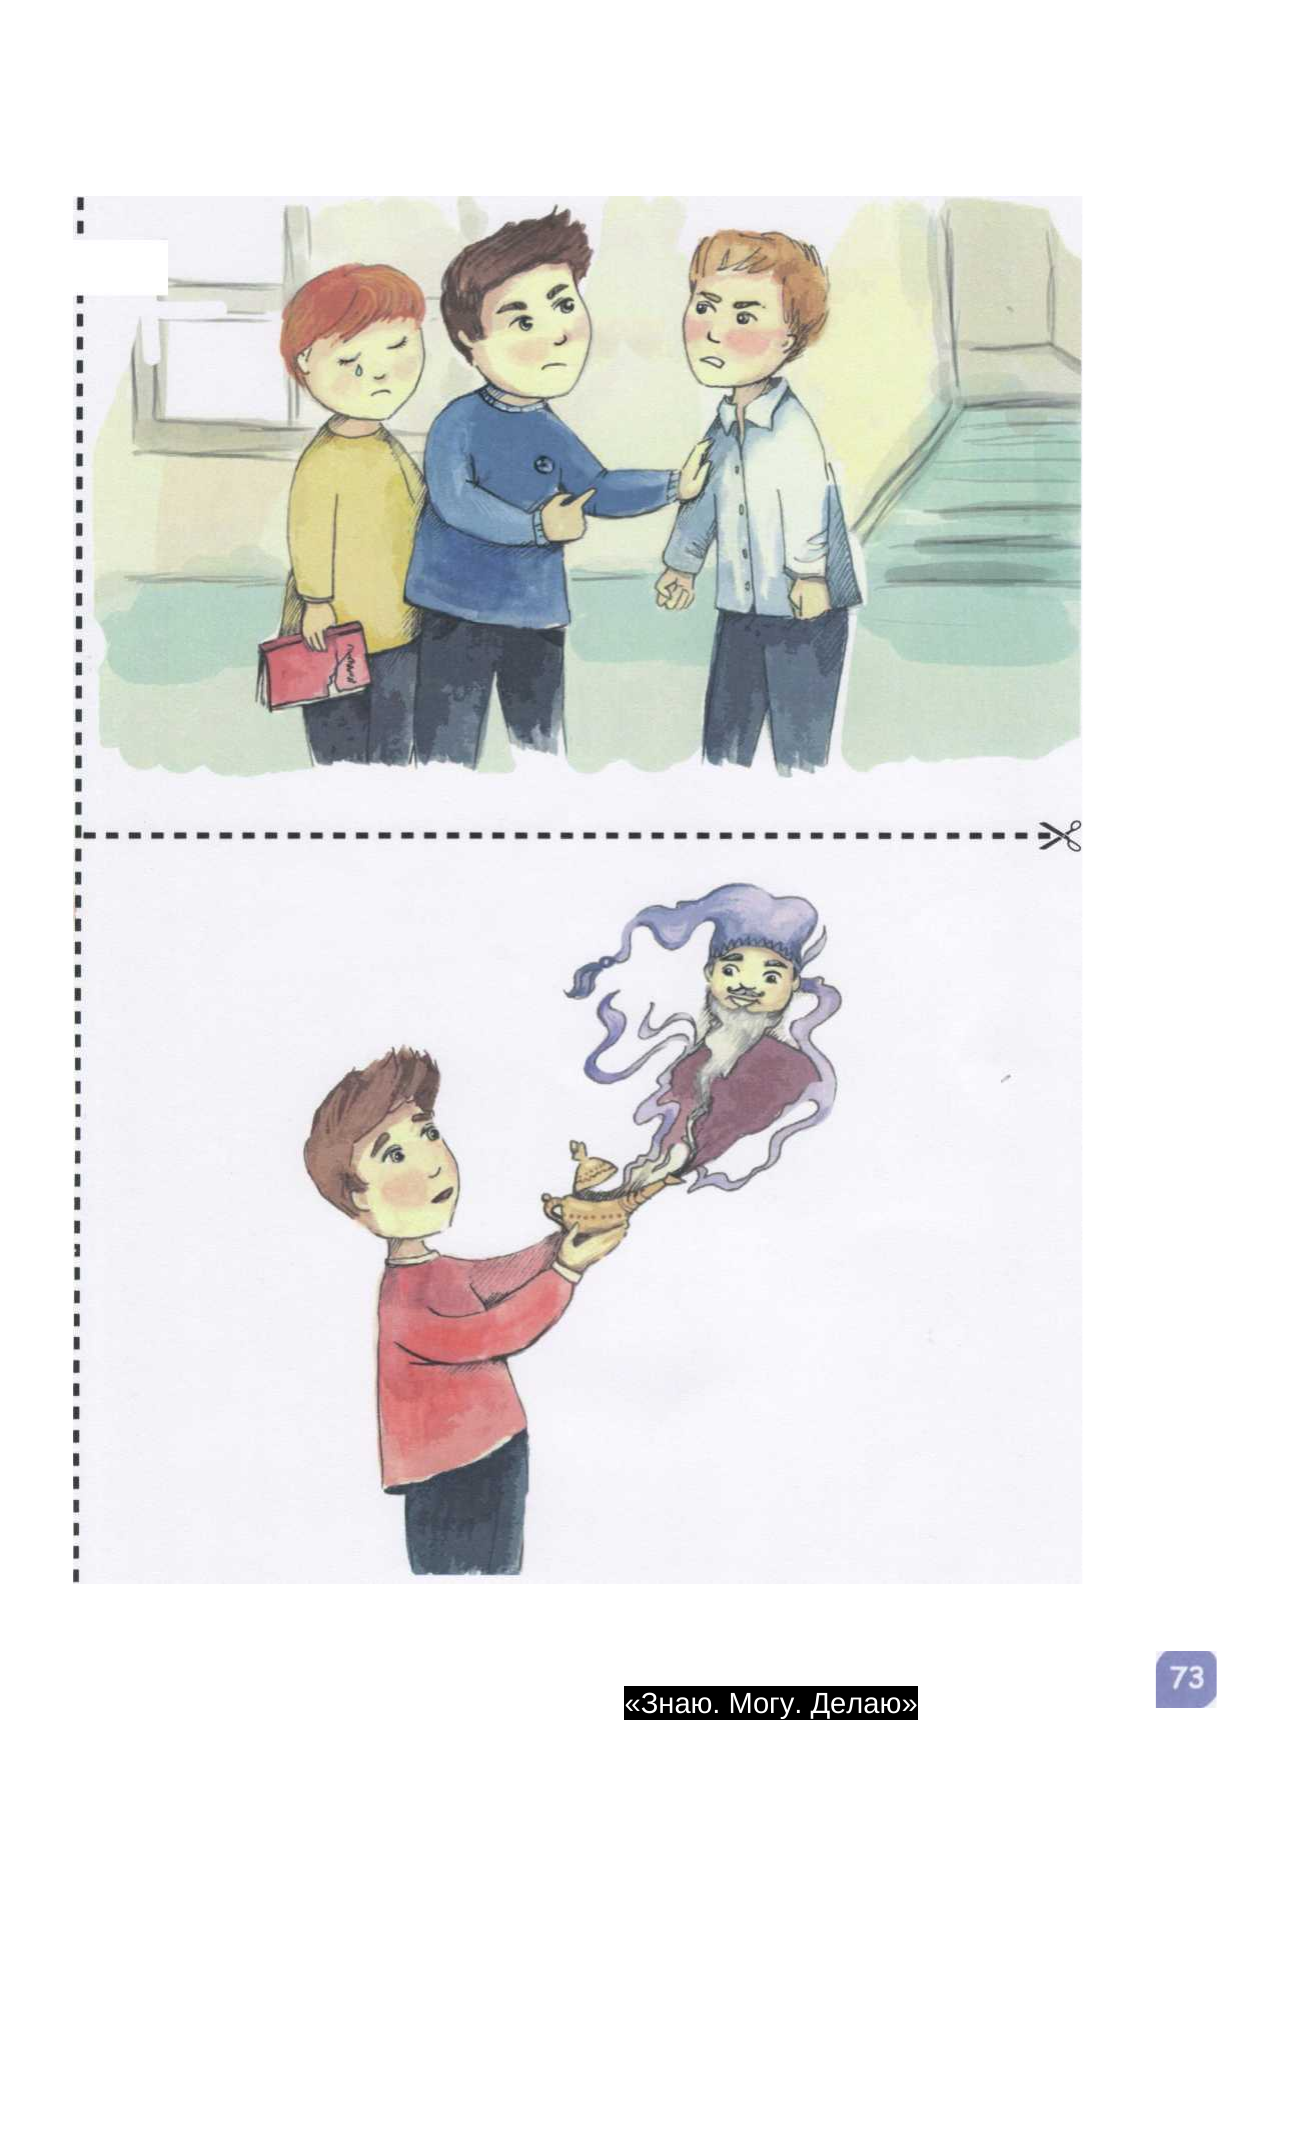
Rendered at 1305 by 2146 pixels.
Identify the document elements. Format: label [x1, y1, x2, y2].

picture [72, 196, 1083, 1584]
picture [1155, 1651, 1217, 1708]
